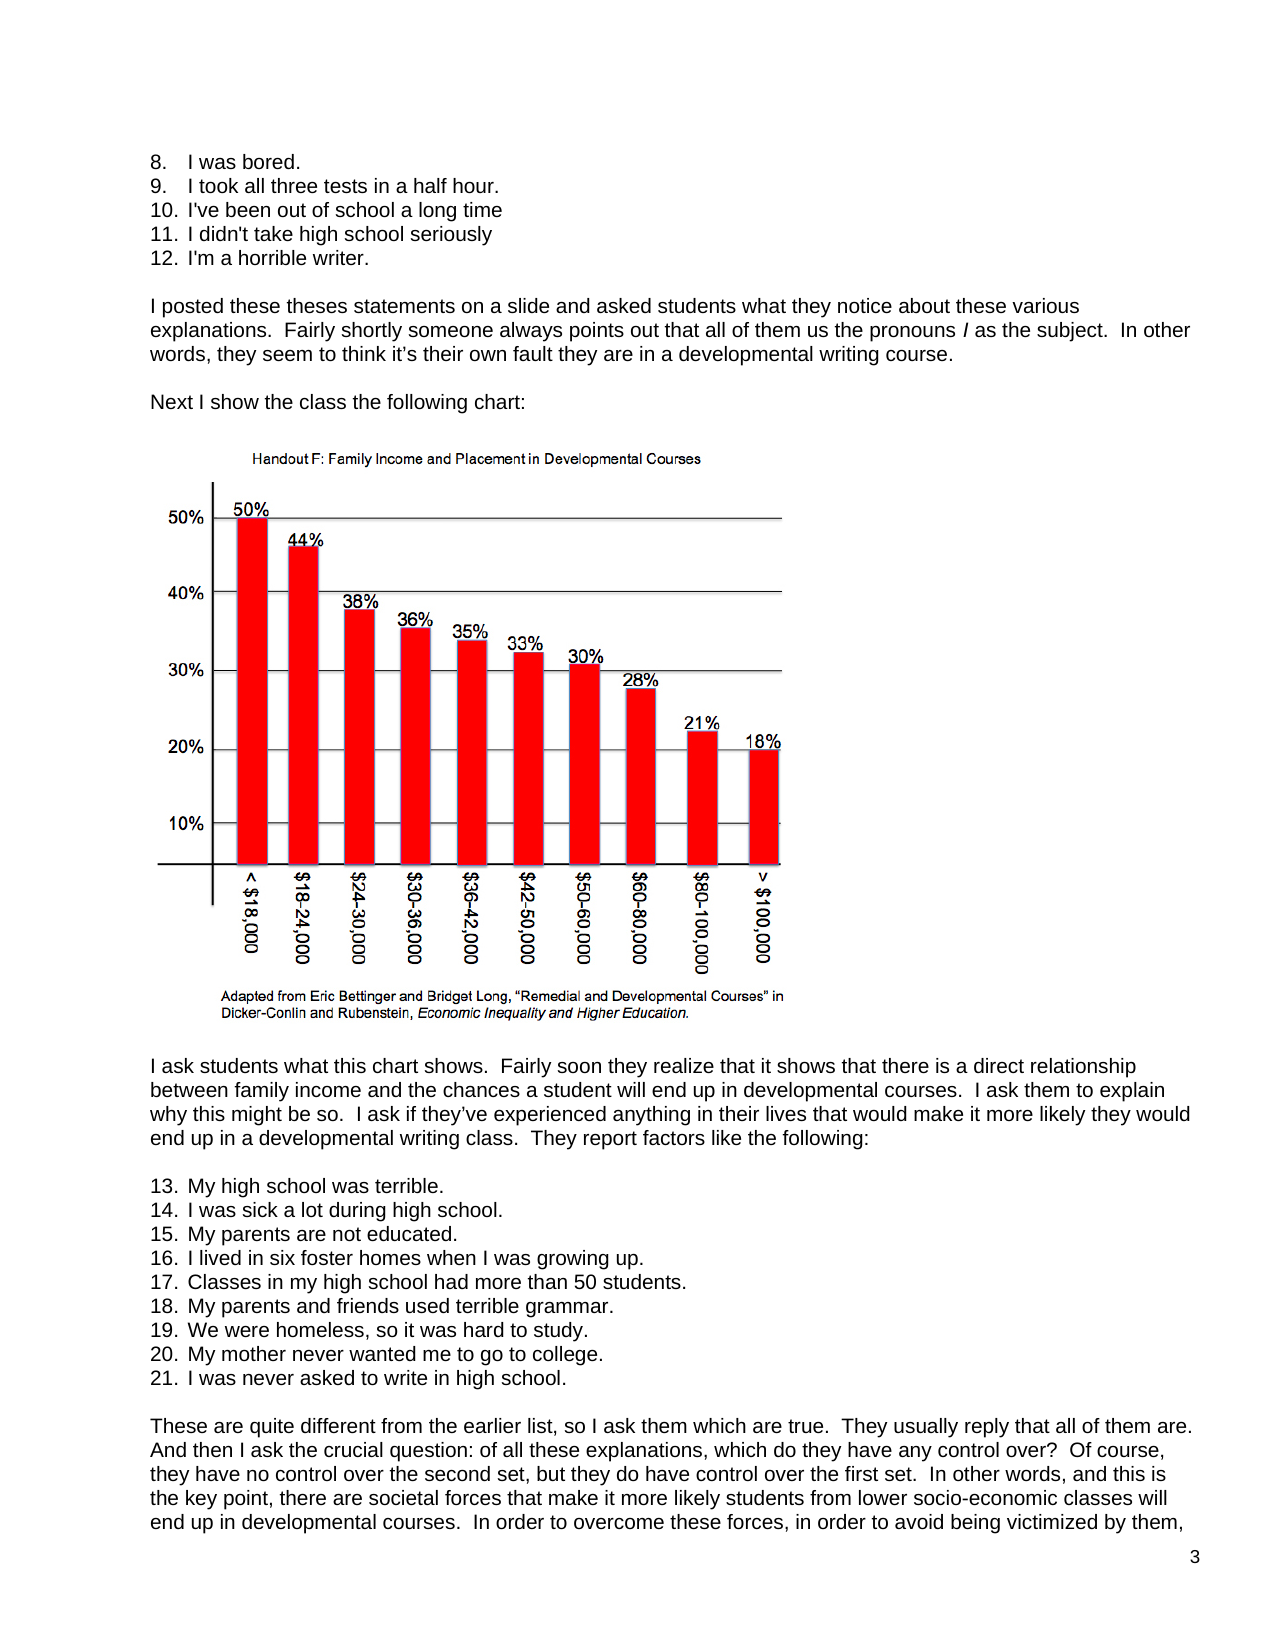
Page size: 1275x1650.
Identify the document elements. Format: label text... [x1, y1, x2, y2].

list Classes in my high school had more than 50 students. [150, 1270, 1200, 1294]
list I've been out of school a long time [150, 198, 1200, 222]
text Next I show the class the following chart: [150, 389, 1200, 413]
picture [150, 437, 826, 1031]
list My parents are not educated. [150, 1222, 1200, 1246]
list I'm a horrible writer. [150, 246, 1200, 270]
list I lived in six foster homes when I was growing up. [150, 1246, 1200, 1270]
list We were homeless, so it was hard to study. [150, 1318, 1200, 1342]
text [150, 1414, 1200, 1533]
list I took all three tests in a half hour. [150, 174, 1200, 198]
list My high school was terrible. [150, 1174, 1200, 1198]
list I was never asked to write in high school. [150, 1366, 1200, 1390]
list My parents and friends used terrible grammar. [150, 1294, 1200, 1318]
text I posted these theses statements on a slide and asked students what they notice about these various explanations. Fairly shortly someone always points out that all of them us the pronouns I as the subject. In other words, they seem to think it’s their own fault they are in a developmental writing course. [150, 294, 1200, 366]
text I ask students what this chart shows. Fairly soon they realize that it shows that there is a direct relationship between family income and the chances a student will end up in developmental courses. I ask them to explain why this might be so. I ask if they’ve experienced anything in their lives that would make it more likely they would end up in a developmental writing class. They report factors like the following: [150, 1054, 1200, 1150]
list I was bored. [150, 150, 1200, 174]
list I was sick a lot during high school. [150, 1198, 1200, 1222]
list My mother never wanted me to go to college. [150, 1342, 1200, 1366]
list I didn't take high school seriously [150, 222, 1200, 246]
